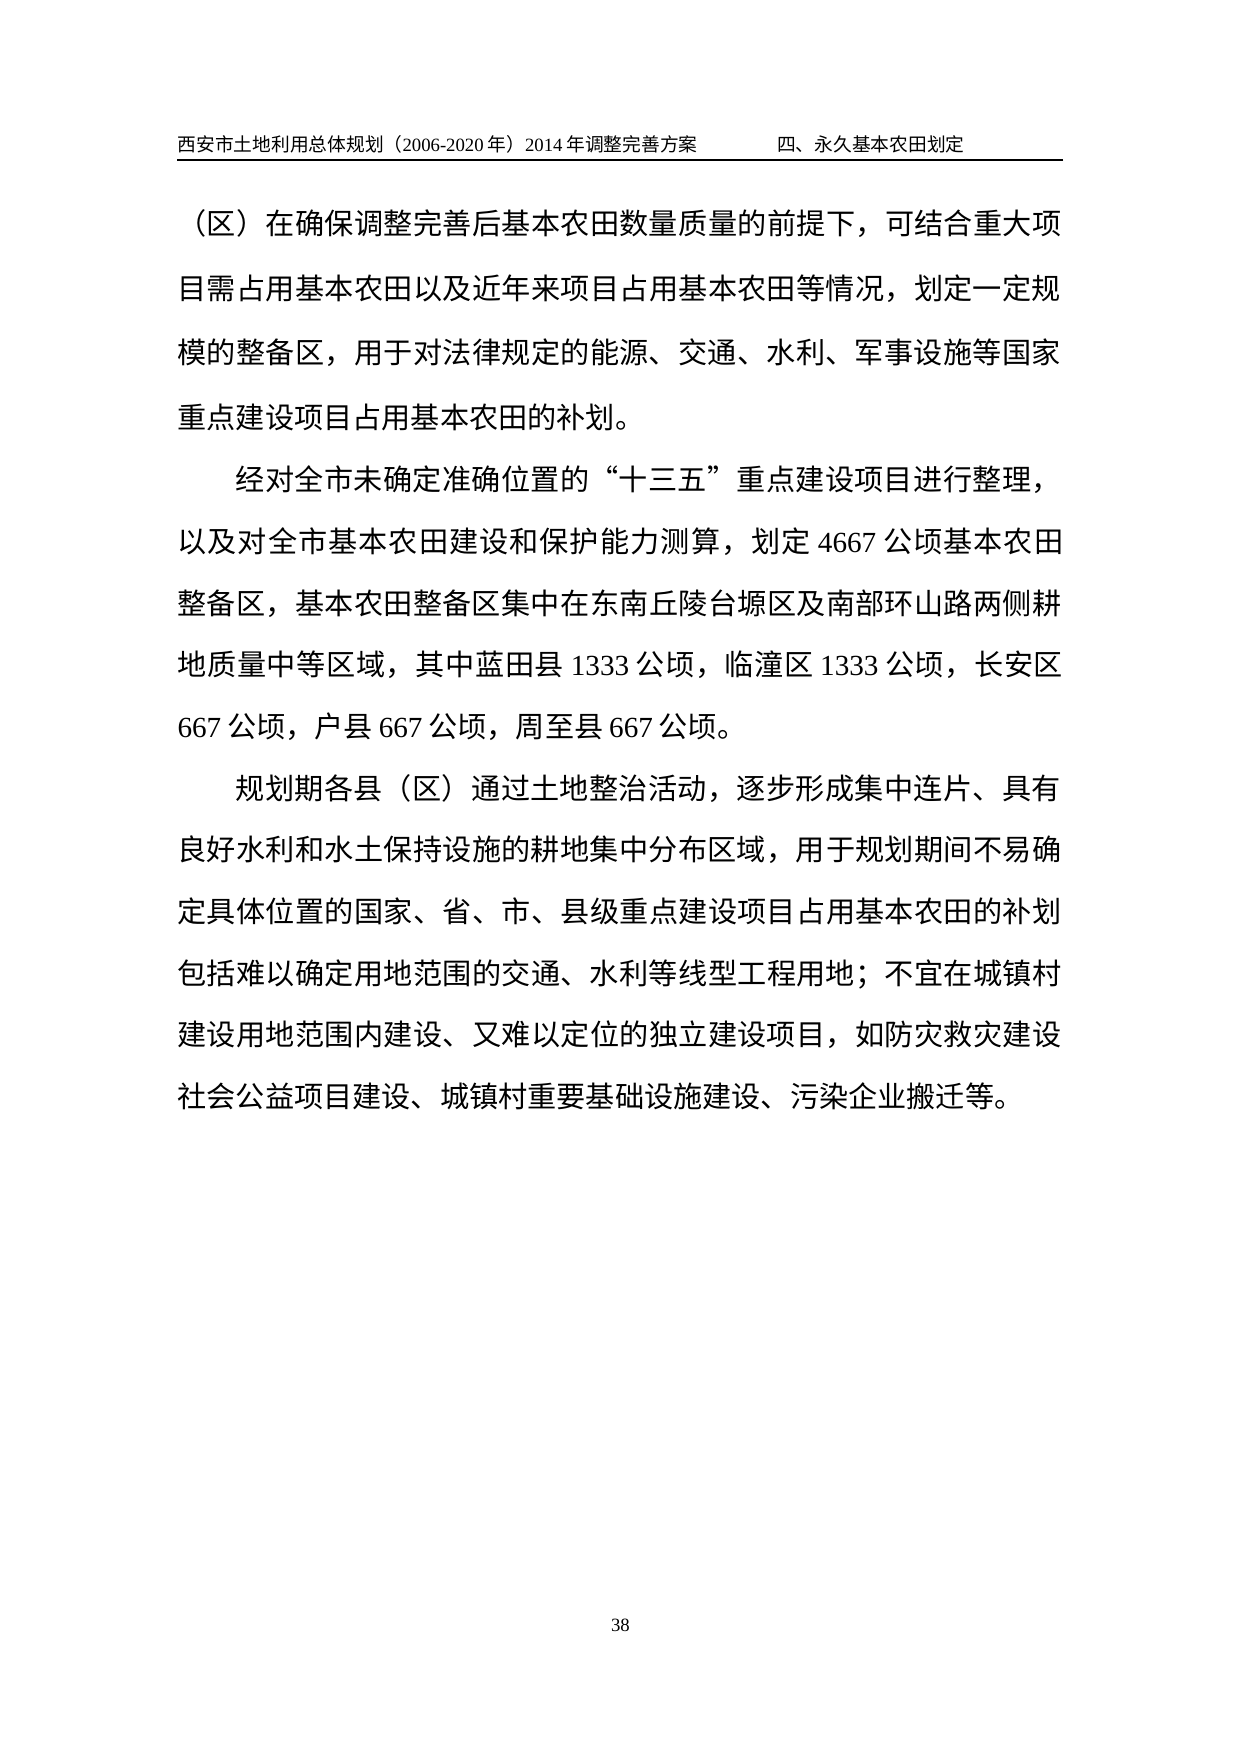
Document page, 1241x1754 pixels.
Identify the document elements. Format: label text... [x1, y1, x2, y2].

text 经对全市未确定准确位置的“十三五”重点建设项目进行整理，以及对全市基本农田建设和保护能力测算，划定4667公顷基本农田整备区，基本农田整备区集中在东南丘陵台塬区及南部环山路两侧耕地质量中等区域，其中蓝田县1333公顷，临潼区1333公顷，长安区667公顷，户县667公顷，周至县667公顷。 [177, 441, 1063, 750]
text 规划期各县（区）通过土地整治活动，逐步形成集中连片、具有良好水利和水土保持设施的耕地集中分布区域，用于规划期间不易确定具体位置的国家、省、市、县级重点建设项目占用基本农田的补划，包括难以确定用地范围的交通、水利等线型工程用地；不宜在城镇村建设用地范围内建设、又难以定位的独立建设项目，如防灾救灾建设、社会公益项目建设、城镇村重要基础设施建设、污染企业搬迁等。 [177, 750, 1063, 1120]
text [177, 183, 1063, 441]
